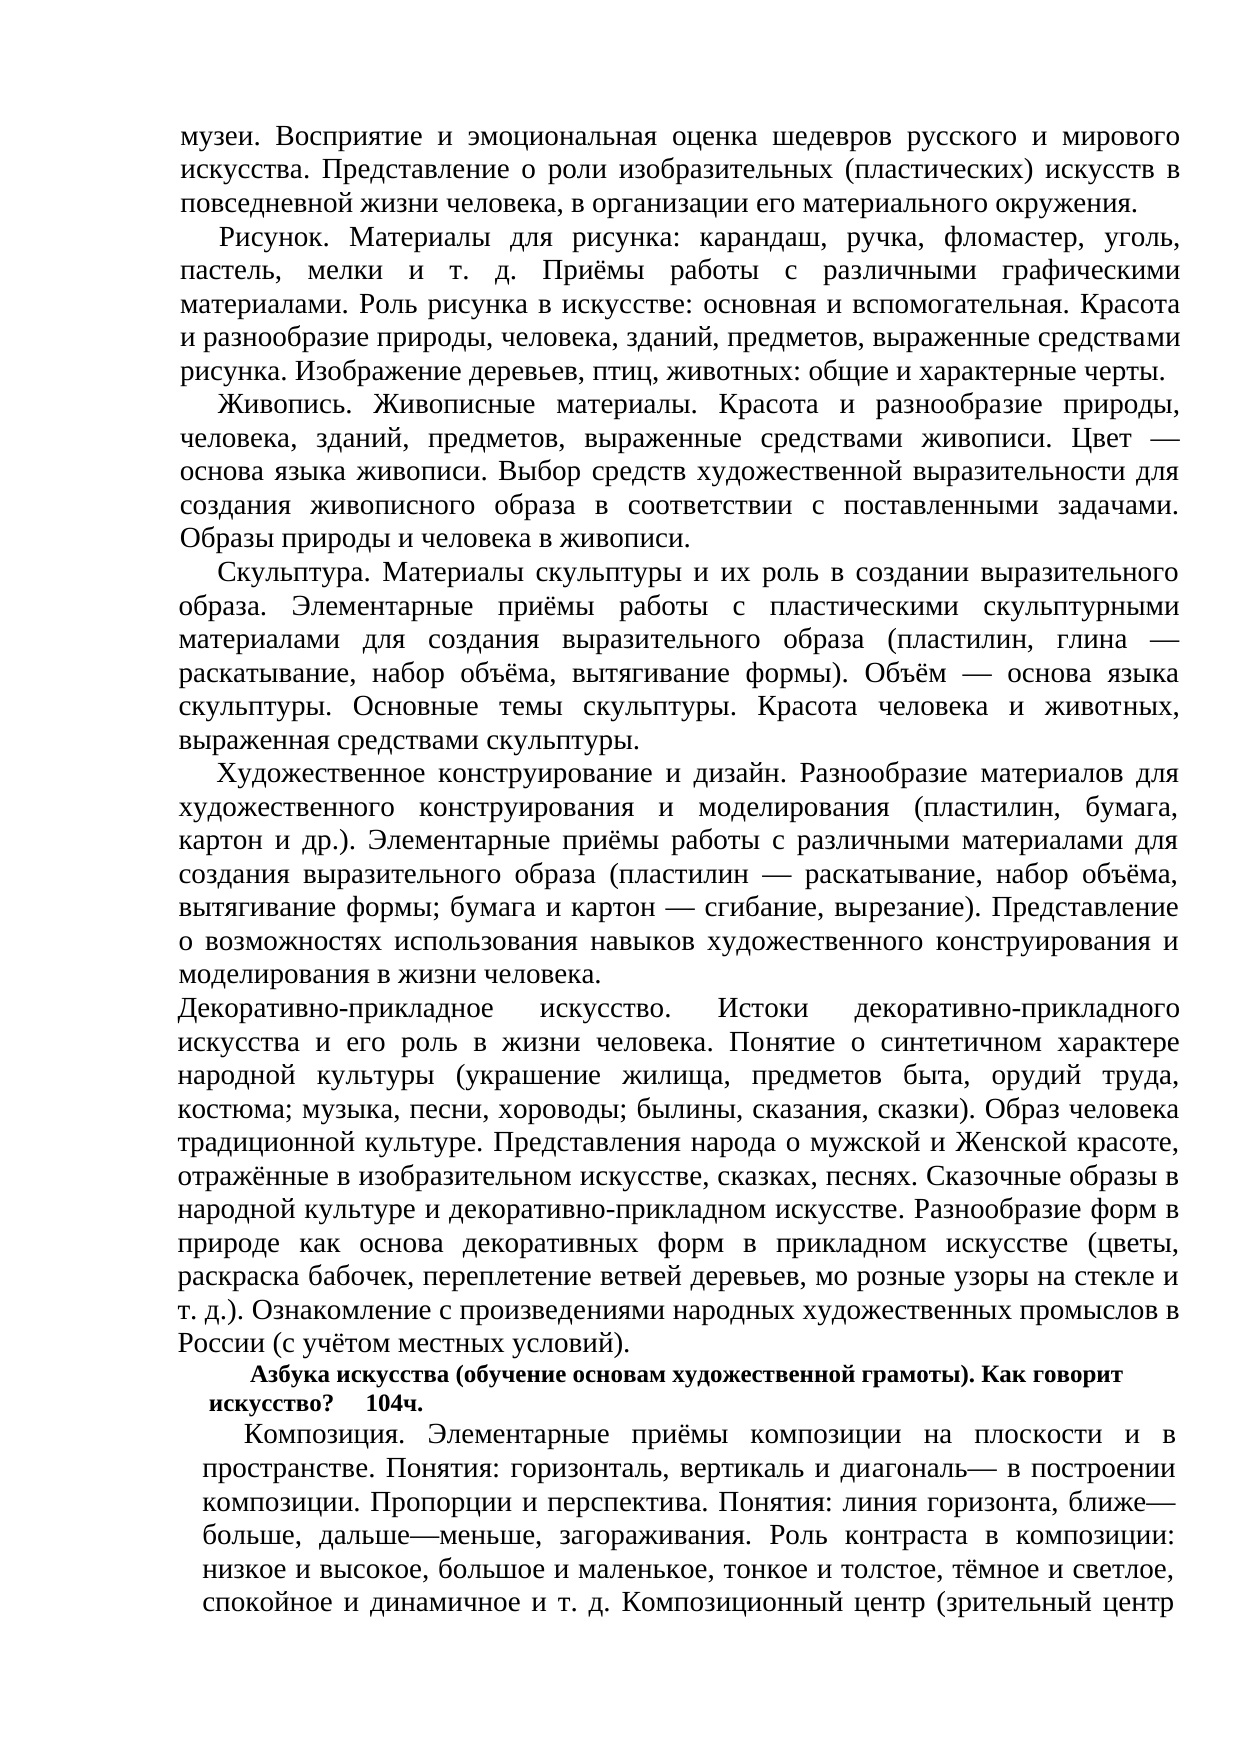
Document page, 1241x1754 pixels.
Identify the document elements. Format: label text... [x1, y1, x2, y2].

text Художественное конструирование и дизайн. Разнообразие материалов для художественного конструирования и моделирования (пластилин, бумага, картон и др.). Элементарные приёмы работы с различными материалами для создания выразительного образа (пластилин — раскатывание, набор объёма, вытягивание формы; бумага и картон — сгибание, вырезание). Представление о возможностях использования навыков художественного конструирования и моделирования в жизни человека. [178, 755, 1179, 990]
text Декоративно-прикладное искусство. Истоки декоративно-прикладного искусства и его роль в жизни человека. Понятие о синтетичном характере народной культуры (украшение жилища, предметов быта, орудий труда, костюма; музыка, песни, хороводы; былины, сказания, сказки). Образ человека традиционной культуре. Представления народа о мужской и Женской красоте, отражённые в изобразительном искусстве, сказках, песнях. Сказочные образы в народной культуре и декоративно-прикладном искусстве. Разнообразие форм в природе как основа декоративных форм в прикладном искусстве (цветы, раскраска бабочек, переплетение ветвей деревьев, мо розные узоры на стекле и т. д.). Ознакомление с произведениями народных художественных промыслов в России (с учётом местных условий). [177, 990, 1180, 1359]
text Живопись. Живописные материалы. Красота и разнообразие природы, человека, зданий, предметов, выраженные средствами живописи. Цвет — основа языка живописи. Выбор средств художественной выразительности для создания живописного образа в соответствии с поставленными задачами. Образы природы и человека в живописи. [179, 386, 1180, 554]
text Скульптура. Материалы скульптуры и их роль в создании выразительного образа. Элементарные приёмы работы с пластическими скульптурными материалами для создания выразительного образа (пластилин, глина — раскатывание, набор объёма, вытягивание формы). Объём — основа языка скульптуры. Основные темы скульптуры. Красота человека и животных, выраженная средствами скульптуры. [178, 554, 1180, 755]
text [202, 1417, 1176, 1618]
text Азбука искусства (обучение основам художественной грамоты). Как говорит искусство? 104ч. [209, 1359, 1181, 1417]
text Рисунок. Материалы для рисунка: карандаш, ручка, фломастер, уголь, пастель, мелки и т. д. Приёмы работы с различными графическими материалами. Роль рисунка в искусстве: основная и вспомогательная. Красота и разнообразие природы, человека, зданий, предметов, выраженные средствами рисунка. Изображение деревьев, птиц, животных: общие и характерные черты. [180, 219, 1180, 386]
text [180, 118, 1181, 219]
